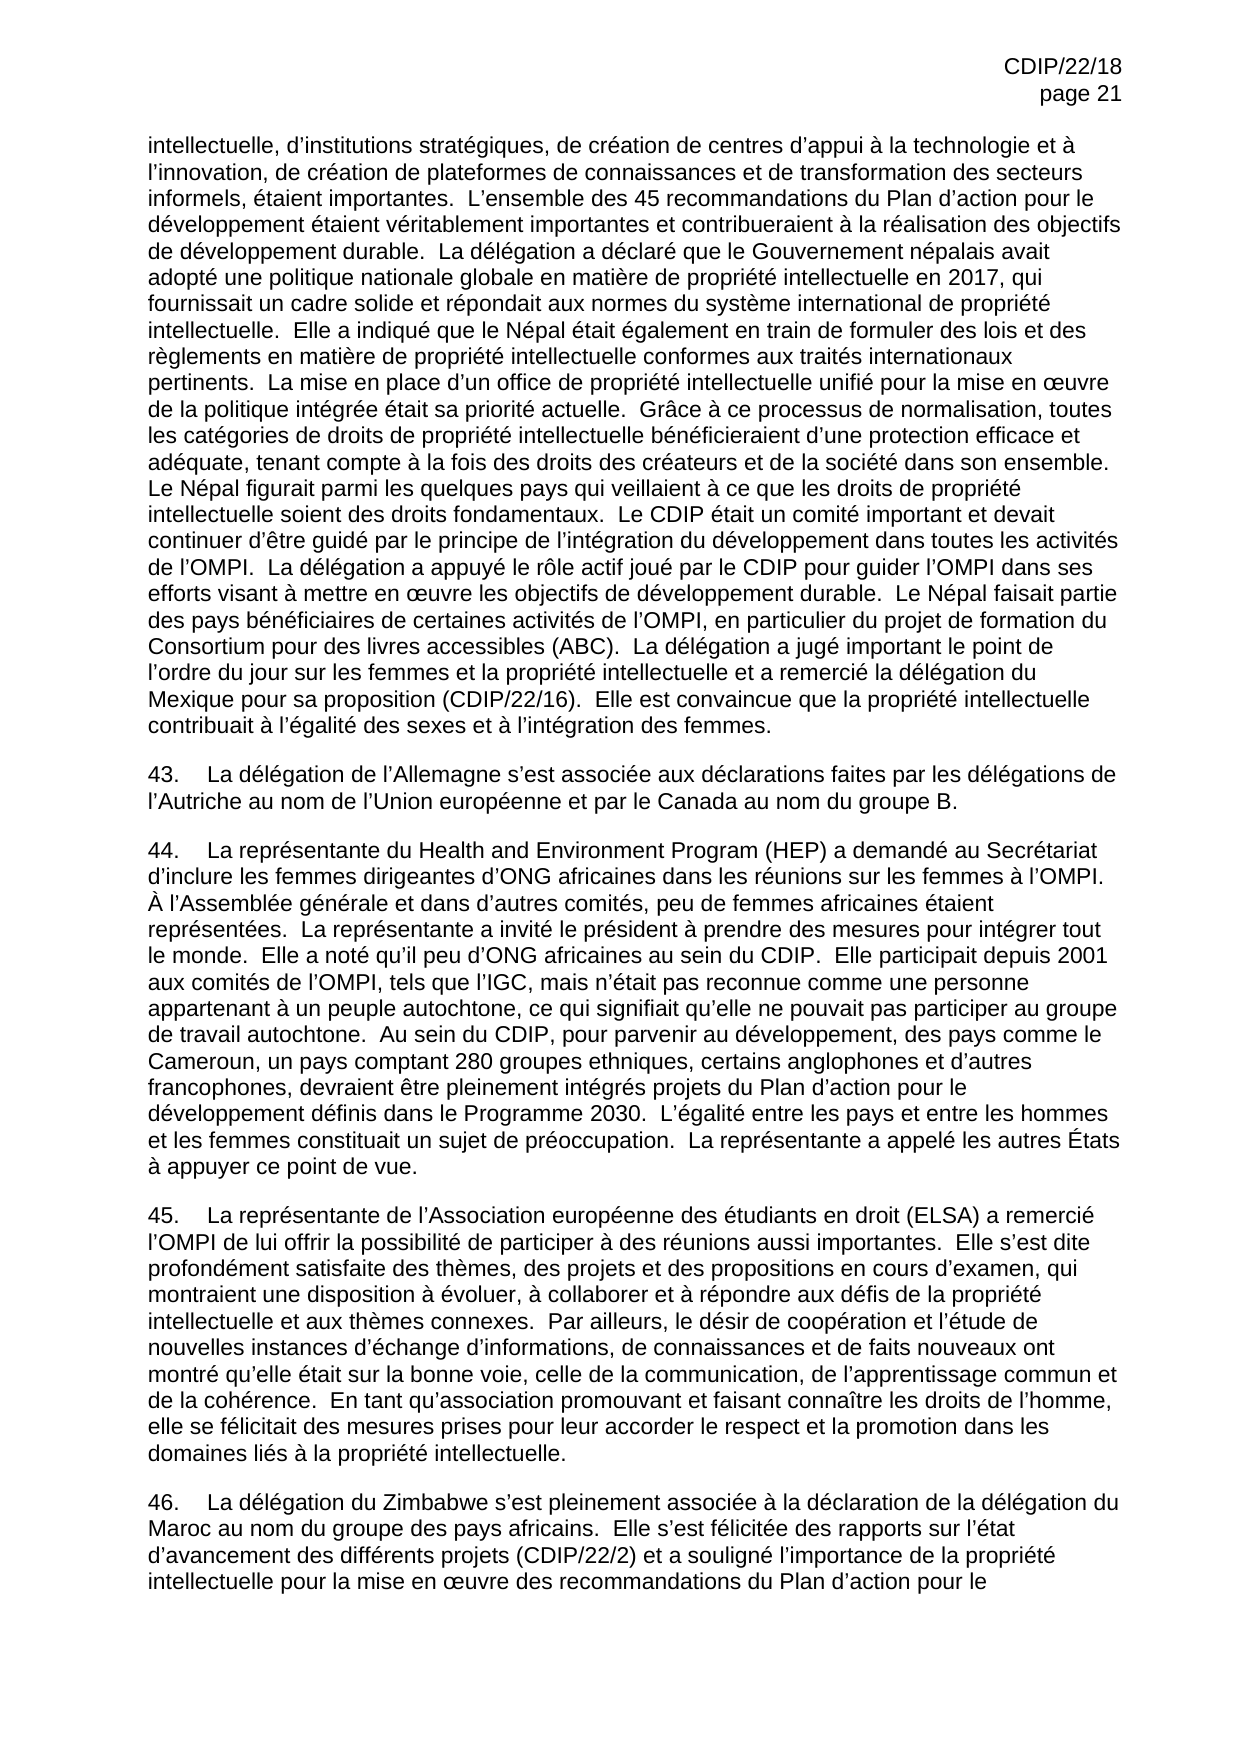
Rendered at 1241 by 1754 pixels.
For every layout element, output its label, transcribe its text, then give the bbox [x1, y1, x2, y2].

text La représentante du Health and Environment Program (HEP) a demandé au Secrétariat d’inclure les femmes dirigeantes d’ONG africaines dans les réunions sur les femmes à l’OMPI. À l’Assemblée générale et dans d’autres comités, peu de femmes africaines étaient représentées. La représentante a invité le président à prendre des mesures pour intégrer tout le monde. Elle a noté qu’il peu d’ONG africaines au sein du CDIP. Elle participait depuis 2001 aux comités de l’OMPI, tels que l’IGC, mais n’était pas reconnue comme une personne appartenant à un peuple autochtone, ce qui signifiait qu’elle ne pouvait pas participer au groupe de travail autochtone. Au sein du CDIP, pour parvenir au développement, des pays comme le Cameroun, un pays comptant 280 groupes ethniques, certains anglophones et d’autres francophones, devraient être pleinement intégrés projets du Plan d’action pour le développement définis dans le Programme 2030. L’égalité entre les pays et entre les hommes et les femmes constituait un sujet de préoccupation. La représentante a appelé les autres États à appuyer ce point de vue. [148, 837, 1122, 1179]
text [148, 1489, 1122, 1594]
text La représentante de l’Association européenne des étudiants en droit (ELSA) a remercié l’OMPI de lui offrir la possibilité de participer à des réunions aussi importantes. Elle s’est dite profondément satisfaite des thèmes, des projets et des propositions en cours d’examen, qui montraient une disposition à évoluer, à collaborer et à répondre aux défis de la propriété intellectuelle et aux thèmes connexes. Par ailleurs, le désir de coopération et l’étude de nouvelles instances d’échange d’informations, de connaissances et de faits nouveaux ont montré qu’elle était sur la bonne voie, celle de la communication, de l’apprentissage commun et de la cohérence. En tant qu’association promouvant et faisant connaître les droits de l’homme, elle se félicitait des mesures prises pour leur accorder le respect et la promotion dans les domaines liés à la propriété intellectuelle. [148, 1202, 1122, 1466]
text La délégation de l’Allemagne s’est associée aux déclarations faites par les délégations de l’Autriche au nom de l’Union européenne et par le Canada au nom du groupe B. [148, 761, 1122, 814]
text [148, 132, 1122, 738]
